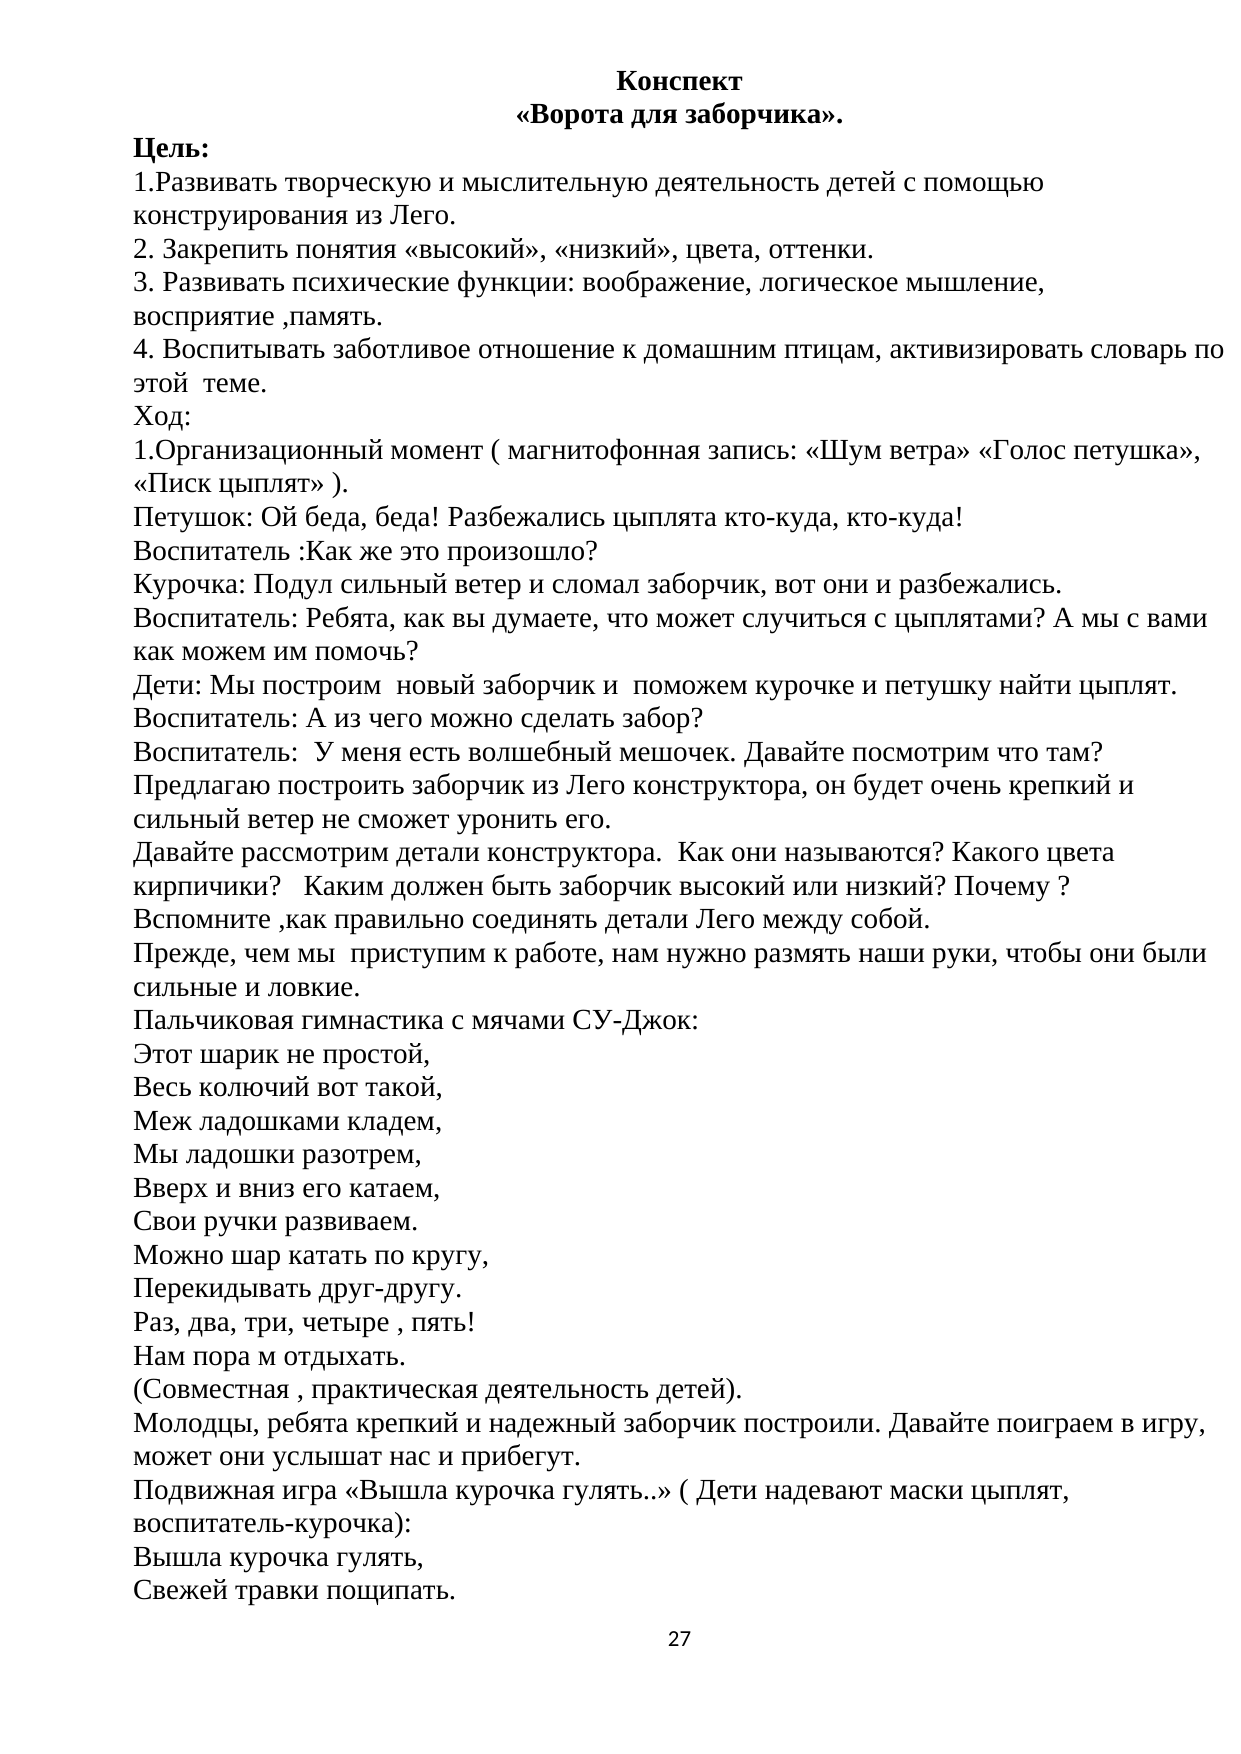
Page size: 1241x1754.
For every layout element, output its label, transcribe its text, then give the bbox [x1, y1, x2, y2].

text 3. Развивать психические функции: воображение, логическое мышление, восприятие ,память. [133, 264, 1226, 331]
text Перекидывать друг-другу. [133, 1271, 1226, 1304]
text Воспитатель :Как же это произошло? [133, 533, 1226, 566]
text (Совместная , практическая деятельность детей). [133, 1371, 1226, 1405]
text Ход: [133, 398, 1226, 432]
text Весь колючий вот такой, [133, 1069, 1226, 1103]
text Воспитатель: А из чего можно сделать забор? [133, 700, 1226, 734]
text Конспект [133, 63, 1226, 97]
text Можно шар катать по кругу, [133, 1237, 1226, 1271]
text Воспитатель: Ребята, как вы думаете, что может случиться с цыплятами? А мы с вами как можем им помочь? [133, 600, 1226, 667]
text Петушок: Ой беда, беда! Разбежались цыплята кто-куда, кто-куда! [133, 499, 1226, 533]
text Нам пора м отдыхать. [133, 1338, 1226, 1371]
text Меж ладошками кладем, [133, 1103, 1226, 1136]
text 1.Развивать творческую и мыслительную деятельность детей с помощью конструирования из Лего. [133, 164, 1226, 231]
text Вышла курочка гулять, [133, 1539, 1226, 1572]
text Цель: [133, 130, 1226, 164]
text Давайте рассмотрим детали конструктора. Как они называются? Какого цвета кирпичики? Каким должен быть заборчик высокий или низкий? Почему ?Вспомните ,как правильно соединять детали Лего между собой. [133, 834, 1226, 935]
text Этот шарик не простой, [133, 1036, 1226, 1069]
text Раз, два, три, четыре , пять! [133, 1304, 1226, 1338]
text Свежей травки пощипать. [133, 1572, 1226, 1606]
text Воспитатель: У меня есть волшебный мешочек. Давайте посмотрим что там? Предлагаю построить заборчик из Лего конструктора, он будет очень крепкий и сильный ветер не сможет уронить его. [133, 734, 1226, 834]
text 2. Закрепить понятия «высокий», «низкий», цвета, оттенки. [133, 231, 1226, 264]
text 1.Организационный момент ( магнитофонная запись: «Шум ветра» «Голос петушка», «Писк цыплят» ). [133, 432, 1226, 499]
text 4. Воспитывать заботливое отношение к домашним птицам, активизировать словарь по этой теме. [133, 331, 1226, 398]
text Курочка: Подул сильный ветер и сломал заборчик, вот они и разбежались. [133, 566, 1226, 600]
text «Ворота для заборчика». [133, 97, 1226, 130]
text Вверх и вниз его катаем, [133, 1170, 1226, 1203]
text Прежде, чем мы приступим к работе, нам нужно размять наши руки, чтобы они были сильные и ловкие. [133, 935, 1226, 1002]
text Свои ручки развиваем. [133, 1203, 1226, 1237]
text Пальчиковая гимнастика с мячами СУ-Джок: [133, 1002, 1226, 1036]
text Мы ладошки разотрем, [133, 1136, 1226, 1170]
text Молодцы, ребята крепкий и надежный заборчик построили. Давайте поиграем в игру, может они услышат нас и прибегут. [133, 1405, 1226, 1472]
text Дети: Мы построим новый заборчик и поможем курочке и петушку найти цыплят. [133, 667, 1226, 700]
text Подвижная игра «Вышла курочка гулять..» ( Дети надевают маски цыплят, воспитатель-курочка): [133, 1472, 1226, 1539]
